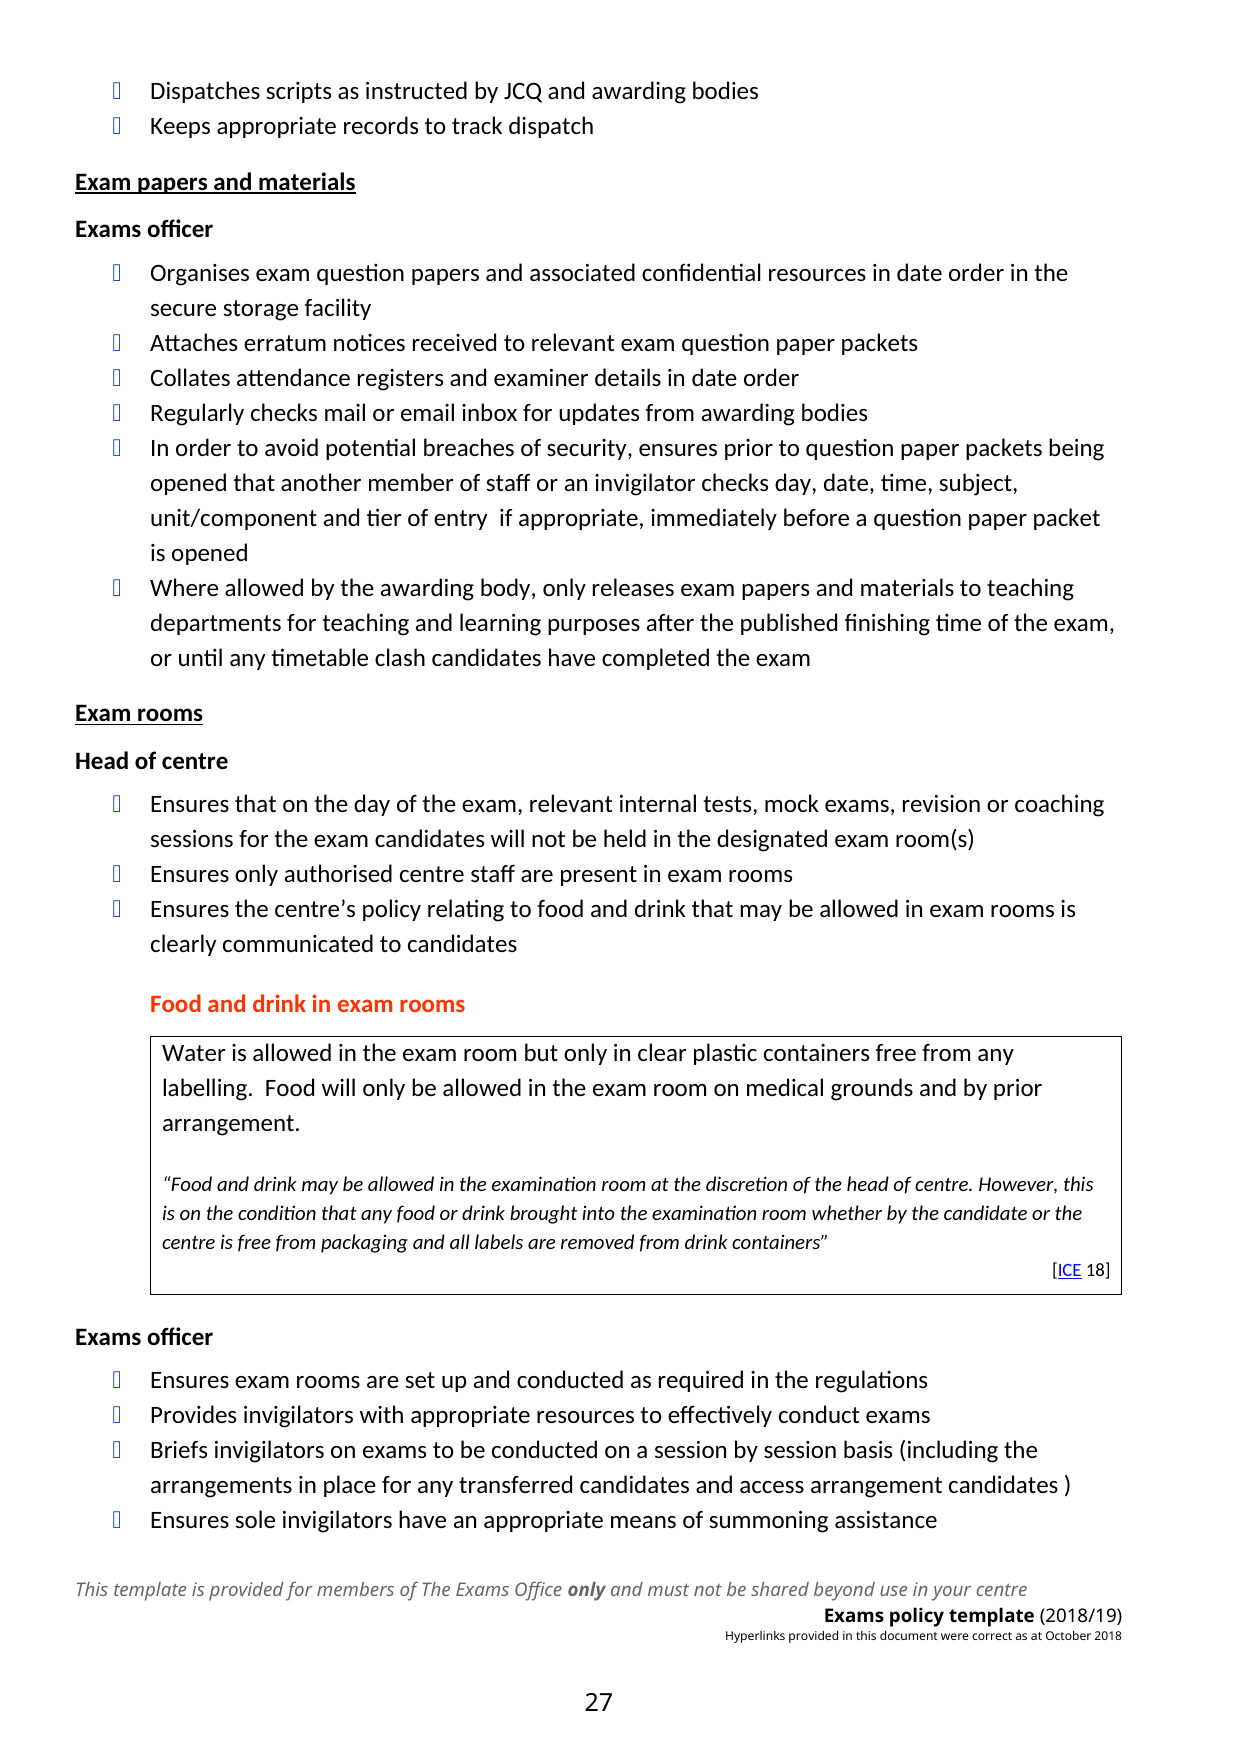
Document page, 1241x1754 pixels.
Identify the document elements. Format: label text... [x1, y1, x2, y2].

subtitle Exam rooms [75, 697, 1122, 728]
list Organises exam question papers and associated confidential resources in date order in the secure storage facility [112, 257, 1122, 322]
table_header Water is allowed in the exam room but only in clear plastic containers free from any labelling. Food will only be allowed in the exam room on medical grounds and by prior arrangement. “Food and drink may be allowed in the examination room at the discretion of the head of centre. However, this is on the condition that any food or drink brought into the examination room whether by the candidate or the centre is free from packaging and all labels are removed from drink containers” [ICE 18] [151, 1037, 1121, 1294]
list Where allowed by the awarding body, only releases exam papers and materials to teaching departments for teaching and learning purposes after the published finishing time of the exam, or until any timetable clash candidates have completed the exam [112, 572, 1122, 672]
list Ensures only authorised centre staff are present in exam rooms [112, 858, 1122, 889]
subtitle Food and drink in exam rooms [75, 988, 1122, 1019]
list Collates attendance registers and examiner details in date order [112, 362, 1122, 392]
subtitle Exam papers and materials [75, 166, 1122, 196]
list Ensures that on the day of the exam, relevant internal tests, mock exams, revision or coaching sessions for the exam candidates will not be held in the designated exam room(s) [112, 788, 1122, 854]
list Keeps appropriate records to track dispatch [112, 110, 1122, 141]
list Ensures exam rooms are set up and conducted as required in the regulations [112, 1364, 1122, 1395]
text Head of centre [75, 745, 1122, 776]
list Regularly checks mail or email inbox for updates from awarding bodies [112, 397, 1122, 427]
list In order to avoid potential breaches of security, ensures prior to question paper packets being opened that another member of staff or an invigilator checks day, date, time, subject, unit/component and tier of entry if appropriate, immediately before a question paper packet is opened [112, 432, 1122, 567]
list Attaches erratum notices received to relevant exam question paper packets [112, 327, 1122, 357]
list Ensures sole invigilators have an appropriate means of summoning assistance [112, 1504, 1122, 1535]
text Exams officer [75, 213, 1122, 244]
list Dispatches scripts as instructed by JCQ and awarding bodies [112, 75, 1122, 106]
list Briefs invigilators on exams to be conducted on a session by session basis (including the arrangements in place for any transferred candidates and access arrangement candidates ) [112, 1434, 1122, 1500]
list Provides invigilators with appropriate resources to effectively conduct exams [112, 1399, 1122, 1430]
list Ensures the centre’s policy relating to food and drink that may be allowed in exam rooms is clearly communicated to candidates [112, 893, 1122, 959]
text Exams officer [75, 1321, 1122, 1352]
